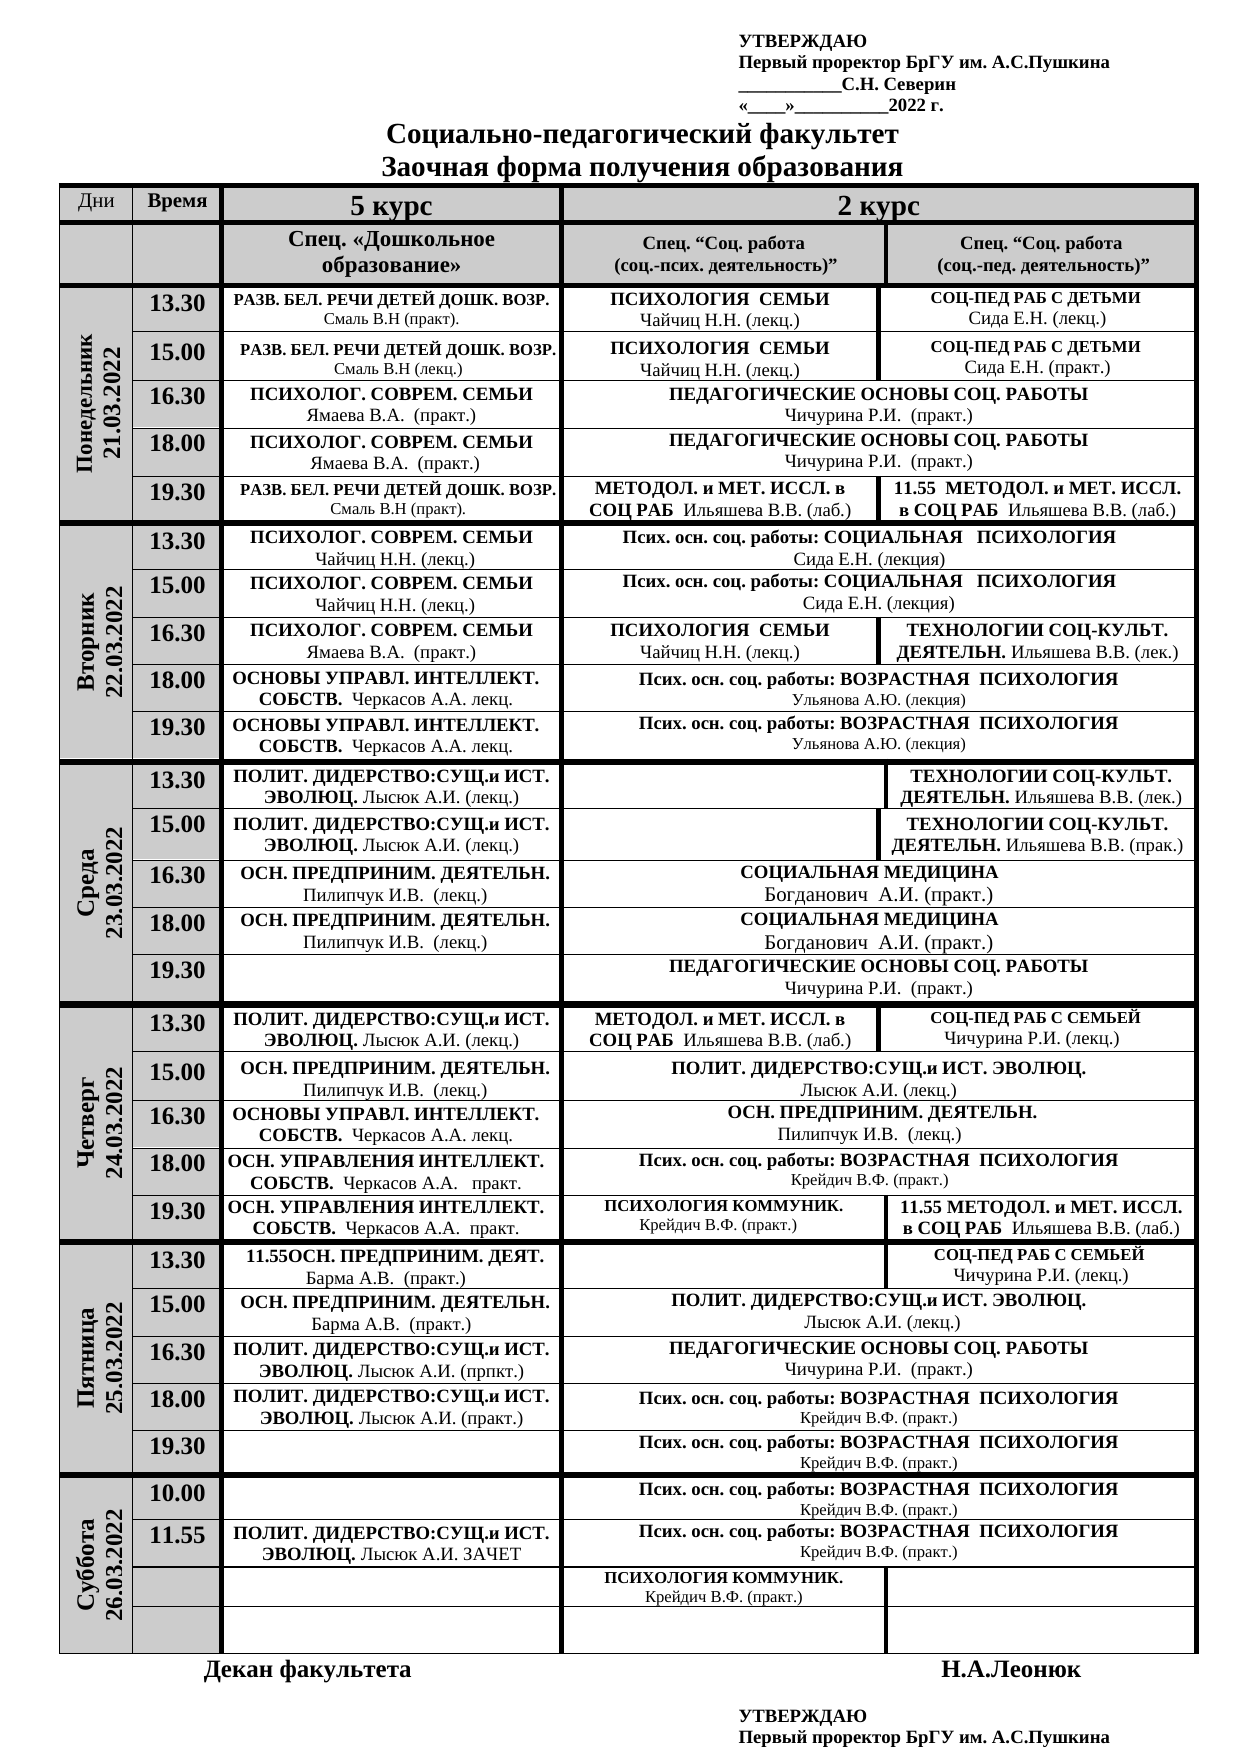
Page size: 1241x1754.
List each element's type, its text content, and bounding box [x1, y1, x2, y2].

table_cell РАЗВ. БЕЛ. РЕЧИ ДЕТЕЙ ДОШК. ВОЗР. Смаль В.Н (практ). [224, 288, 559, 331]
table_cell [564, 765, 884, 808]
table_cell ПСИХОЛОГ. СОВРЕМ. СЕМЬИ Чайчиц Н.Н. (лекц.) [224, 526, 559, 569]
table_cell ОСН. ПРЕДПРИНИМ. ДЕЯТЕЛЬН. Барма А.В. (практ.) [224, 1289, 559, 1336]
table_cell 18.00 [133, 1149, 219, 1195]
table_cell Псих. осн. соц. работы: СОЦИАЛЬНАЯ ПСИХОЛОГИЯ Сида Е.Н. (лекция) [564, 526, 1194, 569]
table_cell ТЕХНОЛОГИИ СОЦ-КУЛЬТ. ДЕЯТЕЛЬН. Ильяшева В.В. (лек.) [881, 618, 1194, 664]
table_cell 15.00 [133, 332, 219, 380]
table_cell 19.30 [133, 1431, 219, 1472]
text УТВЕРЖДАЮ [738, 29, 1226, 51]
table_cell Псих. осн. соц. работы: ВОЗРАСТНАЯ ПСИХОЛОГИЯ Ульянова А.Ю. (лекция) [564, 712, 1194, 758]
table_cell ПОЛИТ. ДИДЕРСТВО:СУЩ.и ИСТ. ЭВОЛЮЦ. Лысюк А.И. (лекц.) [564, 1289, 1194, 1336]
table_cell 18.00 [133, 665, 219, 711]
table_cell ОСНОВЫ УПРАВЛ. ИНТЕЛЛЕКТ. СОБСТВ. Черкасов А.А. лекц. [224, 712, 559, 758]
table_cell Псих. осн. соц. работы: ВОЗРАСТНАЯ ПСИХОЛОГИЯ Крейдич В.Ф. (практ.) [564, 1478, 1194, 1519]
table_cell Псих. осн. соц. работы: ВОЗРАСТНАЯ ПСИХОЛОГИЯ Крейдич В.Ф. (практ.) [564, 1431, 1194, 1472]
table_cell Псих. осн. соц. работы: ВОЗРАСТНАЯ ПСИХОЛОГИЯ Крейдич В.Ф. (практ.) [564, 1149, 1194, 1195]
table_cell ПСИХОЛОГИЯ КОММУНИК. Крейдич В.Ф. (практ.) [564, 1568, 884, 1606]
table_cell [888, 1607, 1194, 1653]
table_cell 19.30 [133, 477, 219, 520]
table_cell 13.30 [133, 1245, 219, 1288]
table_cell СОЦ-ПЕД РАБ С ДЕТЬМИ Сида Е.Н. (практ.) [881, 332, 1194, 380]
table_cell [224, 1607, 559, 1653]
table_cell 15.00 [133, 809, 219, 859]
table_cell Псих. осн. соц. работы: СОЦИАЛЬНАЯ ПСИХОЛОГИЯ Сида Е.Н. (лекция) [564, 570, 1194, 617]
text Первый проректор БрГУ им. А.С.Пушкина [738, 1726, 1226, 1748]
table_cell ПЕДАГОГИЧЕСКИЕ ОСНОВЫ СОЦ. РАБОТЫ Чичурина Р.И. (практ.) [564, 1337, 1194, 1383]
table_cell ПОЛИТ. ДИДЕРСТВО:СУЩ.и ИСТ. ЭВОЛЮЦ. Лысюк А.И. (лекц.) [224, 765, 559, 808]
table_cell ПЕДАГОГИЧЕСКИЕ ОСНОВЫ СОЦ. РАБОТЫ Чичурина Р.И. (практ.) [564, 381, 1194, 427]
table_cell [133, 225, 219, 283]
table_cell 16.30 [133, 618, 219, 664]
table_cell ПЕДАГОГИЧЕСКИЕ ОСНОВЫ СОЦ. РАБОТЫ Чичурина Р.И. (практ.) [564, 429, 1194, 476]
table_cell ОСН. УПРАВЛЕНИЯ ИНТЕЛЛЕКТ. СОБСТВ. Черкасов А.А. практ. [224, 1196, 559, 1239]
table_cell ПСИХОЛОГИЯ КОММУНИК. Крейдич В.Ф. (практ.) [564, 1196, 884, 1239]
table_cell 10.00 [133, 1478, 219, 1519]
table_cell 11.55 МЕТОДОЛ. и МЕТ. ИССЛ. в СОЦ РАБ Ильяшева В.В. (лаб.) [881, 477, 1194, 520]
table_cell 16.30 [133, 381, 219, 427]
table_cell 11.55 МЕТОДОЛ. и МЕТ. ИССЛ. в СОЦ РАБ Ильяшева В.В. (лаб.) [888, 1196, 1194, 1239]
table_cell 13.30 [133, 1008, 219, 1051]
table_cell Псих. осн. соц. работы: ВОЗРАСТНАЯ ПСИХОЛОГИЯ Крейдич В.Ф. (практ.) [564, 1384, 1194, 1430]
table_cell ПСИХОЛОГИЯ СЕМЬИ Чайчиц Н.Н. (лекц.) [564, 288, 876, 331]
table_cell ОСНОВЫ УПРАВЛ. ИНТЕЛЛЕКТ. СОБСТВ. Черкасов А.А. лекц. [224, 1101, 559, 1147]
table_cell 19.30 [133, 712, 219, 758]
table_cell [888, 1568, 1194, 1606]
table_cell ОСН. ПРЕДПРИНИМ. ДЕЯТЕЛЬН. Пилипчук И.В. (лекц.) [564, 1101, 1194, 1147]
table_cell ПСИХОЛОГ. СОВРЕМ. СЕМЬИ Ямаева В.А. (практ.) [224, 429, 559, 476]
table_cell РАЗВ. БЕЛ. РЕЧИ ДЕТЕЙ ДОШК. ВОЗР. Смаль В.Н (практ). [224, 477, 559, 520]
text «____»__________2022 г. [738, 94, 1226, 116]
table_cell ПСИХОЛОГ. СОВРЕМ. СЕМЬИ Ямаева В.А. (практ.) [224, 381, 559, 427]
table_cell [224, 955, 559, 1001]
table_cell Четверг 24.03.2022 [60, 1008, 132, 1239]
text УТВЕРЖДАЮ [738, 1704, 1226, 1726]
table_cell ТЕХНОЛОГИИ СОЦ-КУЛЬТ. ДЕЯТЕЛЬН. Ильяшева В.В. (прак.) [881, 809, 1194, 859]
table_cell СОЦИАЛЬНАЯ МЕДИЦИНА Богданович А.И. (практ.) [564, 908, 1194, 954]
table_cell 16.30 [133, 1101, 219, 1147]
table_cell ПОЛИТ. ДИДЕРСТВО:СУЩ.и ИСТ. ЭВОЛЮЦ. Лысюк А.И. (прпкт.) [224, 1337, 559, 1383]
table_cell Спец. «Дошкольное образование» [224, 225, 559, 283]
table_cell ОСН. УПРАВЛЕНИЯ ИНТЕЛЛЕКТ. СОБСТВ. Черкасов А.А. практ. [224, 1149, 559, 1195]
table_cell [133, 1607, 219, 1653]
text Социально-педагогический факультет [59, 116, 1226, 149]
table_cell ОСН. ПРЕДПРИНИМ. ДЕЯТЕЛЬН. Пилипчук И.В. (лекц.) [224, 861, 559, 907]
table_cell ПСИХОЛОГ. СОВРЕМ. СЕМЬИ Ямаева В.А. (практ.) [224, 618, 559, 664]
table_cell ОСН. ПРЕДПРИНИМ. ДЕЯТЕЛЬН. Пилипчук И.В. (лекц.) [224, 908, 559, 954]
table_cell [60, 225, 132, 283]
table_cell ПЕДАГОГИЧЕСКИЕ ОСНОВЫ СОЦ. РАБОТЫ Чичурина Р.И. (практ.) [564, 955, 1194, 1001]
table_header 5 курс [224, 188, 559, 220]
table_cell [224, 1431, 559, 1472]
table_header Время [133, 188, 219, 220]
table_cell 18.00 [133, 908, 219, 954]
table_cell 16.30 [133, 861, 219, 907]
table_cell [133, 1568, 219, 1606]
table_cell 15.00 [133, 1052, 219, 1100]
table_cell 19.30 [133, 955, 219, 1001]
table_cell 18.00 [133, 429, 219, 476]
table_cell 11.55 [133, 1520, 219, 1566]
table_cell 13.30 [133, 526, 219, 569]
table_cell 13.30 [133, 288, 219, 331]
table_cell 15.00 [133, 570, 219, 617]
table_cell 19.30 [133, 1196, 219, 1239]
table_cell 16.30 [133, 1337, 219, 1383]
table_cell СОЦ-ПЕД РАБ С СЕМЬЕЙ Чичурина Р.И. (лекц.) [888, 1245, 1194, 1288]
table_cell Псих. осн. соц. работы: ВОЗРАСТНАЯ ПСИХОЛОГИЯ Крейдич В.Ф. (практ.) [564, 1520, 1194, 1566]
table_cell СОЦИАЛЬНАЯ МЕДИЦИНА Богданович А.И. (практ.) [564, 861, 1194, 907]
table_cell 11.55ОСН. ПРЕДПРИНИМ. ДЕЯТ. Барма А.В. (практ.) [224, 1245, 559, 1288]
table_cell Среда 23.03.2022 [60, 765, 132, 1001]
table_header 2 курс [564, 188, 1194, 220]
table_cell ПОЛИТ. ДИДЕРСТВО:СУЩ.и ИСТ. ЭВОЛЮЦ. Лысюк А.И. (практ.) [224, 1384, 559, 1430]
table_cell Пятница 25.03.2022 [60, 1245, 132, 1472]
table_cell [224, 1478, 559, 1519]
table_cell Спец. “Соц. работа (соц.-псих. деятельность)” [564, 225, 884, 283]
table_cell [564, 1607, 884, 1653]
table_cell ПОЛИТ. ДИДЕРСТВО:СУЩ.и ИСТ. ЭВОЛЮЦ. Лысюк А.И. (лекц.) [224, 1008, 559, 1051]
text ___________С.Н. Северин [738, 73, 1226, 94]
table_cell ПОЛИТ. ДИДЕРСТВО:СУЩ.и ИСТ. ЭВОЛЮЦ. Лысюк А.И. (лекц.) [564, 1052, 1194, 1100]
table_cell [224, 1568, 559, 1606]
text Декан факультета Н.А.Леонюк [59, 1654, 1226, 1683]
table_cell МЕТОДОЛ. и МЕТ. ИССЛ. в СОЦ РАБ Ильяшева В.В. (лаб.) [564, 477, 876, 520]
table_cell ОСН. ПРЕДПРИНИМ. ДЕЯТЕЛЬН. Пилипчук И.В. (лекц.) [224, 1052, 559, 1100]
table_cell Суббота 26.03.2022 [60, 1478, 132, 1653]
table_cell ПСИХОЛОГИЯ СЕМЬИ Чайчиц Н.Н. (лекц.) [564, 618, 876, 664]
table_cell Спец. “Соц. работа (соц.-пед. деятельность)” [888, 225, 1194, 283]
table_cell СОЦ-ПЕД РАБ С СЕМЬЕЙ Чичурина Р.И. (лекц.) [881, 1008, 1194, 1051]
table_cell ПОЛИТ. ДИДЕРСТВО:СУЩ.и ИСТ. ЭВОЛЮЦ. Лысюк А.И. ЗАЧЕТ [224, 1520, 559, 1566]
table_cell Псих. осн. соц. работы: ВОЗРАСТНАЯ ПСИХОЛОГИЯ Ульянова А.Ю. (лекция) [564, 665, 1194, 711]
table_cell ПСИХОЛОГИЯ СЕМЬИ Чайчиц Н.Н. (лекц.) [564, 332, 876, 380]
table_cell СОЦ-ПЕД РАБ С ДЕТЬМИ Сида Е.Н. (лекц.) [881, 288, 1194, 331]
table_cell ПОЛИТ. ДИДЕРСТВО:СУЩ.и ИСТ. ЭВОЛЮЦ. Лысюк А.И. (лекц.) [224, 809, 559, 859]
table_cell 15.00 [133, 1289, 219, 1336]
table_cell РАЗВ. БЕЛ. РЕЧИ ДЕТЕЙ ДОШК. ВОЗР. Смаль В.Н (лекц.) [224, 332, 559, 380]
table_cell Понедельник 21.03.2022 [60, 288, 132, 520]
table_cell 18.00 [133, 1384, 219, 1430]
table_cell [564, 809, 876, 859]
table_cell [564, 1245, 884, 1288]
table_cell ПСИХОЛОГ. СОВРЕМ. СЕМЬИ Чайчиц Н.Н. (лекц.) [224, 570, 559, 617]
text Первый проректор БрГУ им. А.С.Пушкина [738, 51, 1226, 73]
table_cell ТЕХНОЛОГИИ СОЦ-КУЛЬТ. ДЕЯТЕЛЬН. Ильяшева В.В. (лек.) [888, 765, 1194, 808]
table_header Дни [60, 188, 132, 220]
table_cell Вторник 22.03.2022 [60, 526, 132, 758]
table_cell ОСНОВЫ УПРАВЛ. ИНТЕЛЛЕКТ. СОБСТВ. Черкасов А.А. лекц. [224, 665, 559, 711]
text Заочная форма получения образования [59, 149, 1226, 183]
table_cell МЕТОДОЛ. и МЕТ. ИССЛ. в СОЦ РАБ Ильяшева В.В. (лаб.) [564, 1008, 876, 1051]
table_cell 13.30 [133, 765, 219, 808]
